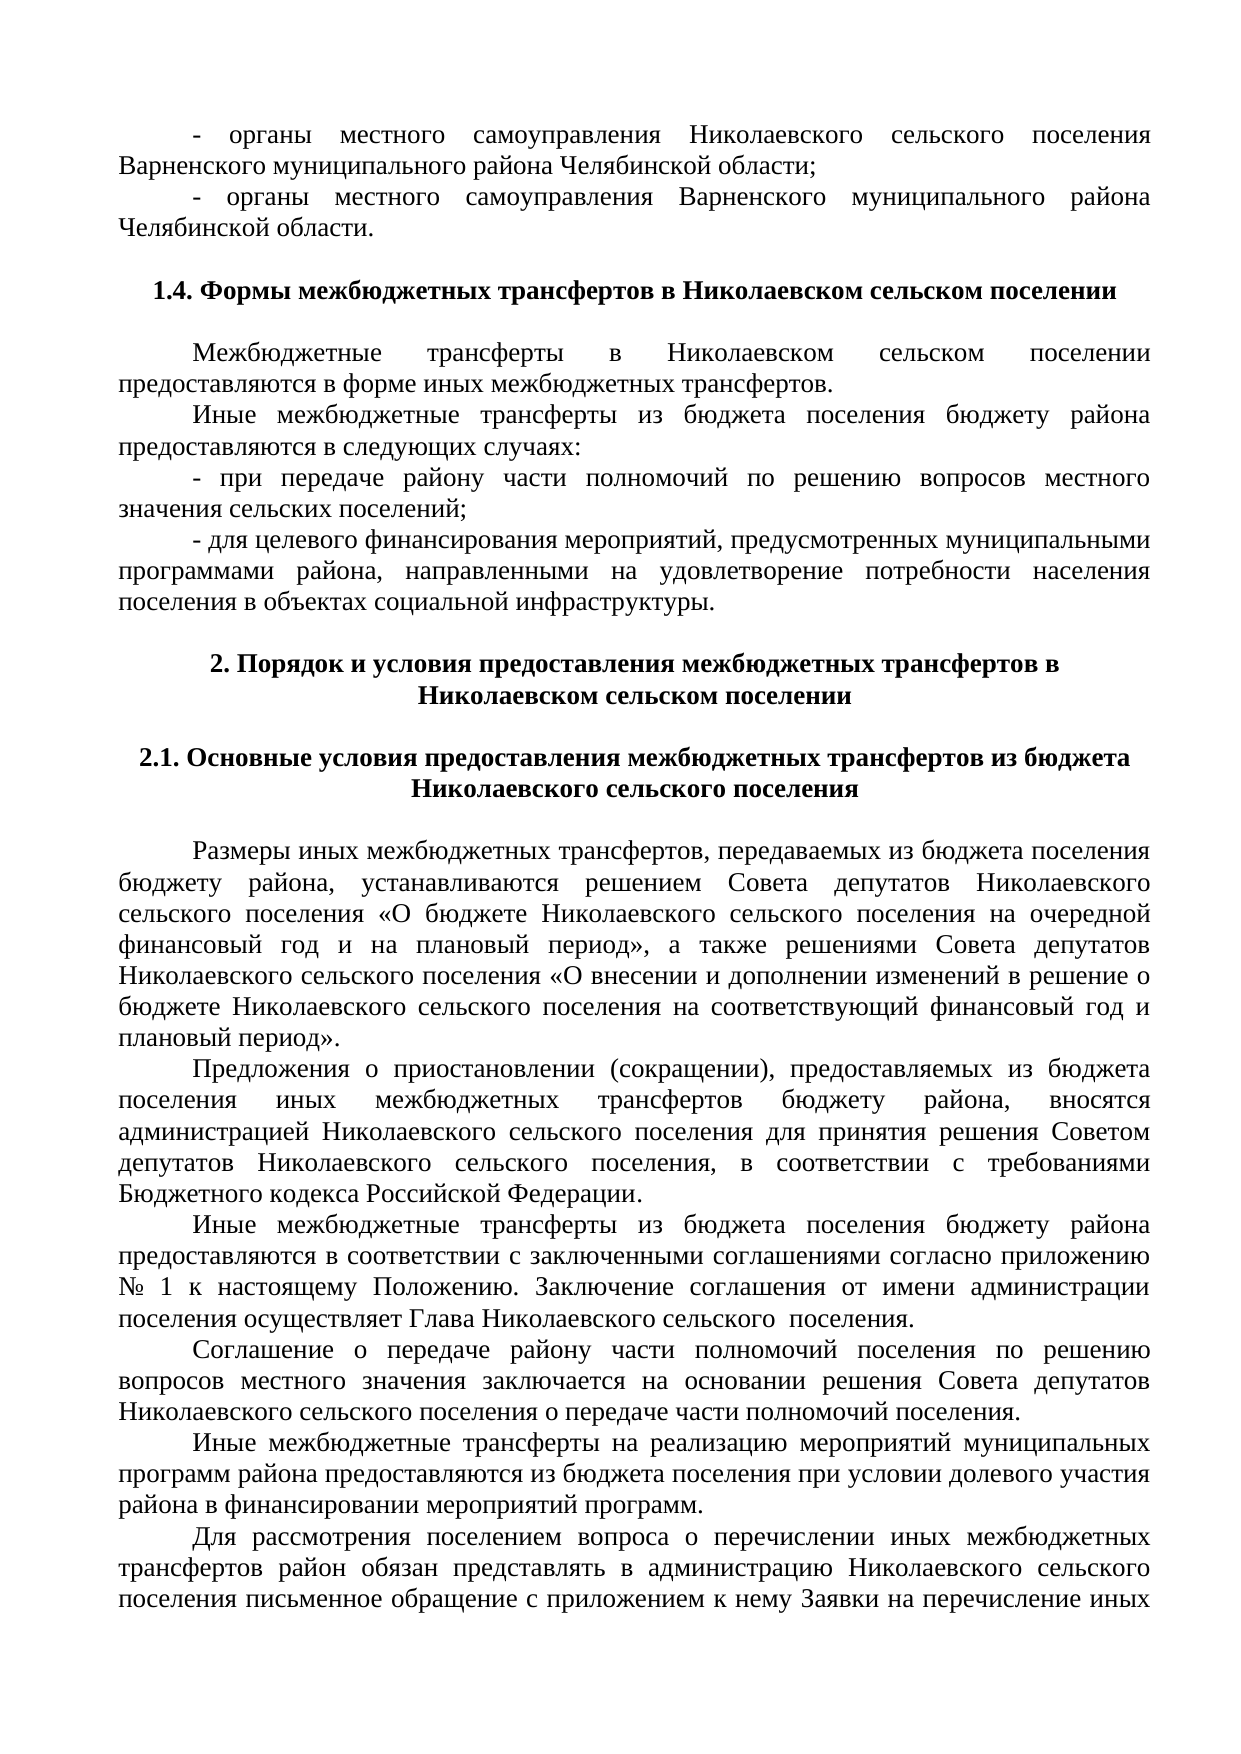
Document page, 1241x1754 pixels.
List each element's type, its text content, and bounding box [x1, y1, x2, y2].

text - органы местного самоуправления Николаевского сельского поселения Варненского муниципального района Челябинской области; [118, 118, 1152, 180]
text Иные межбюджетные трансферты на реализацию мероприятий муниципальных программ района предоставляются из бюджета поселения при условии долевого участия района в финансировании мероприятий программ. [118, 1426, 1152, 1520]
text Межбюджетные трансферты в Николаевском сельском поселении предоставляются в форме иных межбюджетных трансфертов. [118, 336, 1152, 398]
text 1.4. Формы межбюджетных трансфертов в Николаевском сельском поселении [118, 274, 1152, 305]
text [118, 1520, 1152, 1613]
text - для целевого финансирования мероприятий, предусмотренных муниципальными программами района, направленными на удовлетворение потребности населения поселения в объектах социальной инфраструктуры. [118, 523, 1152, 616]
text Размеры иных межбюджетных трансфертов, передаваемых из бюджета поселения бюджету района, устанавливаются решением Совета депутатов Николаевского сельского поселения «О бюджете Николаевского сельского поселения на очередной финансовый год и на плановый период», а также решениями Совета депутатов Николаевского сельского поселения «О внесении и дополнении изменений в решение о бюджете Николаевского сельского поселения на соответствующий финансовый год и плановый период». [118, 834, 1152, 1052]
text - при передаче району части полномочий по решению вопросов местного значения сельских поселений; [118, 461, 1152, 523]
text 2. Порядок и условия предоставления межбюджетных трансфертов в Николаевском сельском поселении [118, 648, 1152, 710]
text 2.1. Основные условия предоставления межбюджетных трансфертов из бюджета Николаевского сельского поселения [118, 741, 1152, 803]
text Соглашение о передаче району части полномочий поселения по решению вопросов местного значения заключается на основании решения Совета депутатов Николаевского сельского поселения о передаче части полномочий поселения. [118, 1333, 1152, 1426]
text - органы местного самоуправления Варненского муниципального района Челябинской области. [118, 180, 1152, 243]
text Предложения о приостановлении (сокращении), предоставляемых из бюджета поселения иных межбюджетных трансфертов бюджету района, вносятся администрацией Николаевского сельского поселения для принятия решения Советом депутатов Николаевского сельского поселения, в соответствии с требованиями Бюджетного кодекса Российской Федерации. [118, 1052, 1152, 1208]
text Иные межбюджетные трансферты из бюджета поселения бюджету района предоставляются в соответствии с заключенными соглашениями согласно приложению № 1 к настоящему Положению. Заключение соглашения от имени администрации поселения осуществляет Глава Николаевского сельского поселения. [118, 1208, 1152, 1333]
text Иные межбюджетные трансферты из бюджета поселения бюджету района предоставляются в следующих случаях: [118, 398, 1152, 461]
